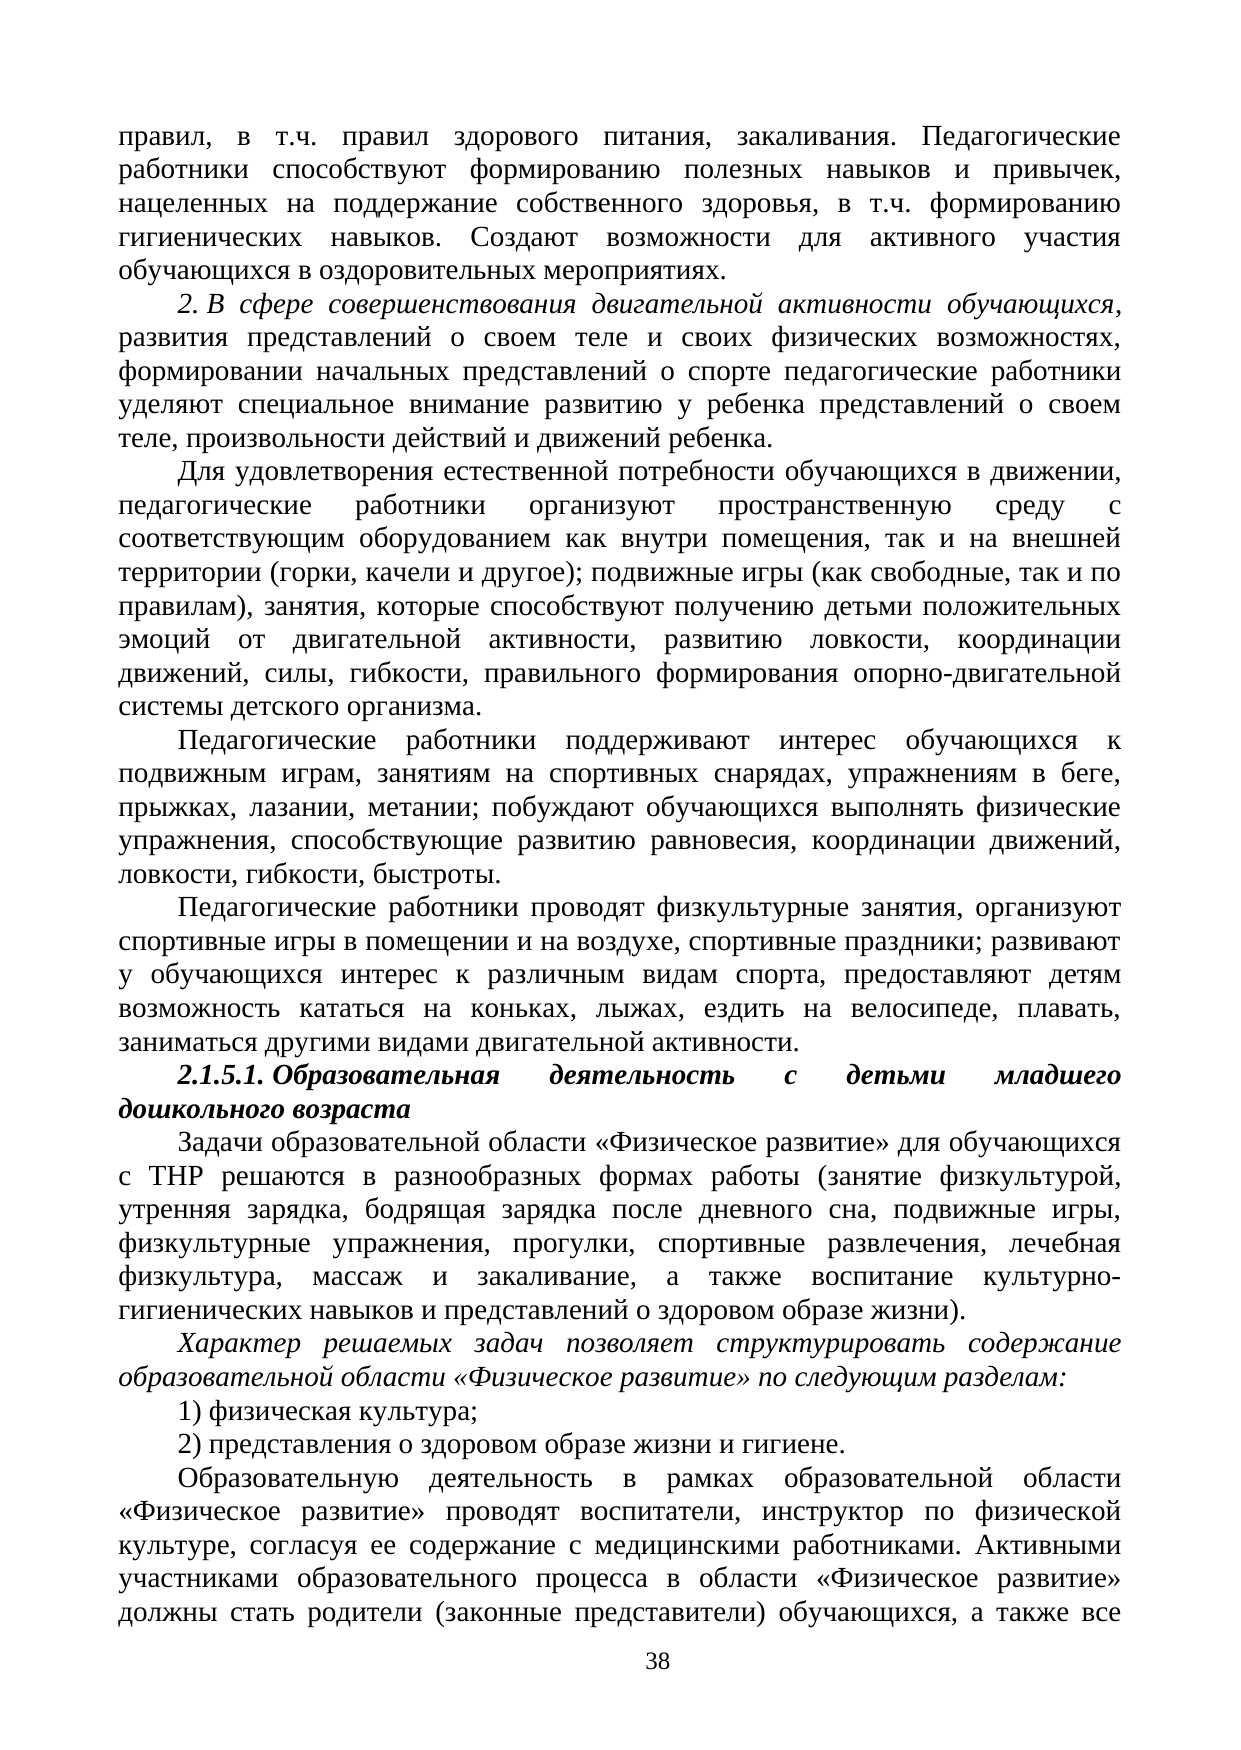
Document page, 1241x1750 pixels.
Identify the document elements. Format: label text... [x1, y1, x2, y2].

text Для удовлетворения естественной потребности обучающихся в движении, педагогические работники организуют пространственную среду с соответствующим оборудованием как внутри помещения, так и на внешней территории (горки, качели и другое); подвижные игры (как свободные, так и по правилам), занятия, которые способствуют получению детьми положительных эмоций от двигательной активности, развитию ловкости, координации движений, силы, гибкости, правильного формирования опорно-двигательной системы детского организма. [118, 453, 1122, 722]
text 2) представления о здоровом образе жизни и гигиене. [118, 1426, 1122, 1460]
text Задачи образовательной области «Физическое развитие» для обучающихся с ТНР решаются в разнообразных формах работы (занятие физкультурой, утренняя зарядка, бодрящая зарядка после дневного сна, подвижные игры, физкультурные упражнения, прогулки, спортивные развлечения, лечебная физкультура, массаж и закаливание, а также воспитание культурно-гигиенических навыков и представлений о здоровом образе жизни). [118, 1124, 1122, 1326]
text 2. В сфере совершенствования двигательной активности обучающихся, развития представлений о своем теле и своих физических возможностях, формировании начальных представлений о спорте педагогические работники уделяют специальное внимание развитию у ребенка представлений о своем теле, произвольности действий и движений ребенка. [118, 286, 1122, 453]
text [118, 1460, 1122, 1627]
text Педагогические работники проводят физкультурные занятия, организуют спортивные игры в помещении и на воздухе, спортивные праздники; развивают у обучающихся интерес к различным видам спорта, предоставляют детям возможность кататься на коньках, лыжах, ездить на велосипеде, плавать, заниматься другими видами двигательной активности. [118, 889, 1122, 1057]
text Характер решаемых задач позволяет структурировать содержание образовательной области «Физическое развитие» по следующим разделам: [118, 1326, 1122, 1393]
text Педагогические работники поддерживают интерес обучающихся к подвижным играм, занятиям на спортивных снарядах, упражнениям в беге, прыжках, лазании, метании; побуждают обучающихся выполнять физические упражнения, способствующие развитию равновесия, координации движений, ловкости, гибкости, быстроты. [118, 722, 1122, 889]
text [118, 118, 1122, 286]
text 2.1.5.1. Образовательная деятельность с детьми младшего дошкольного возраста [118, 1057, 1122, 1124]
text 1) физическая культура; [118, 1393, 1122, 1426]
